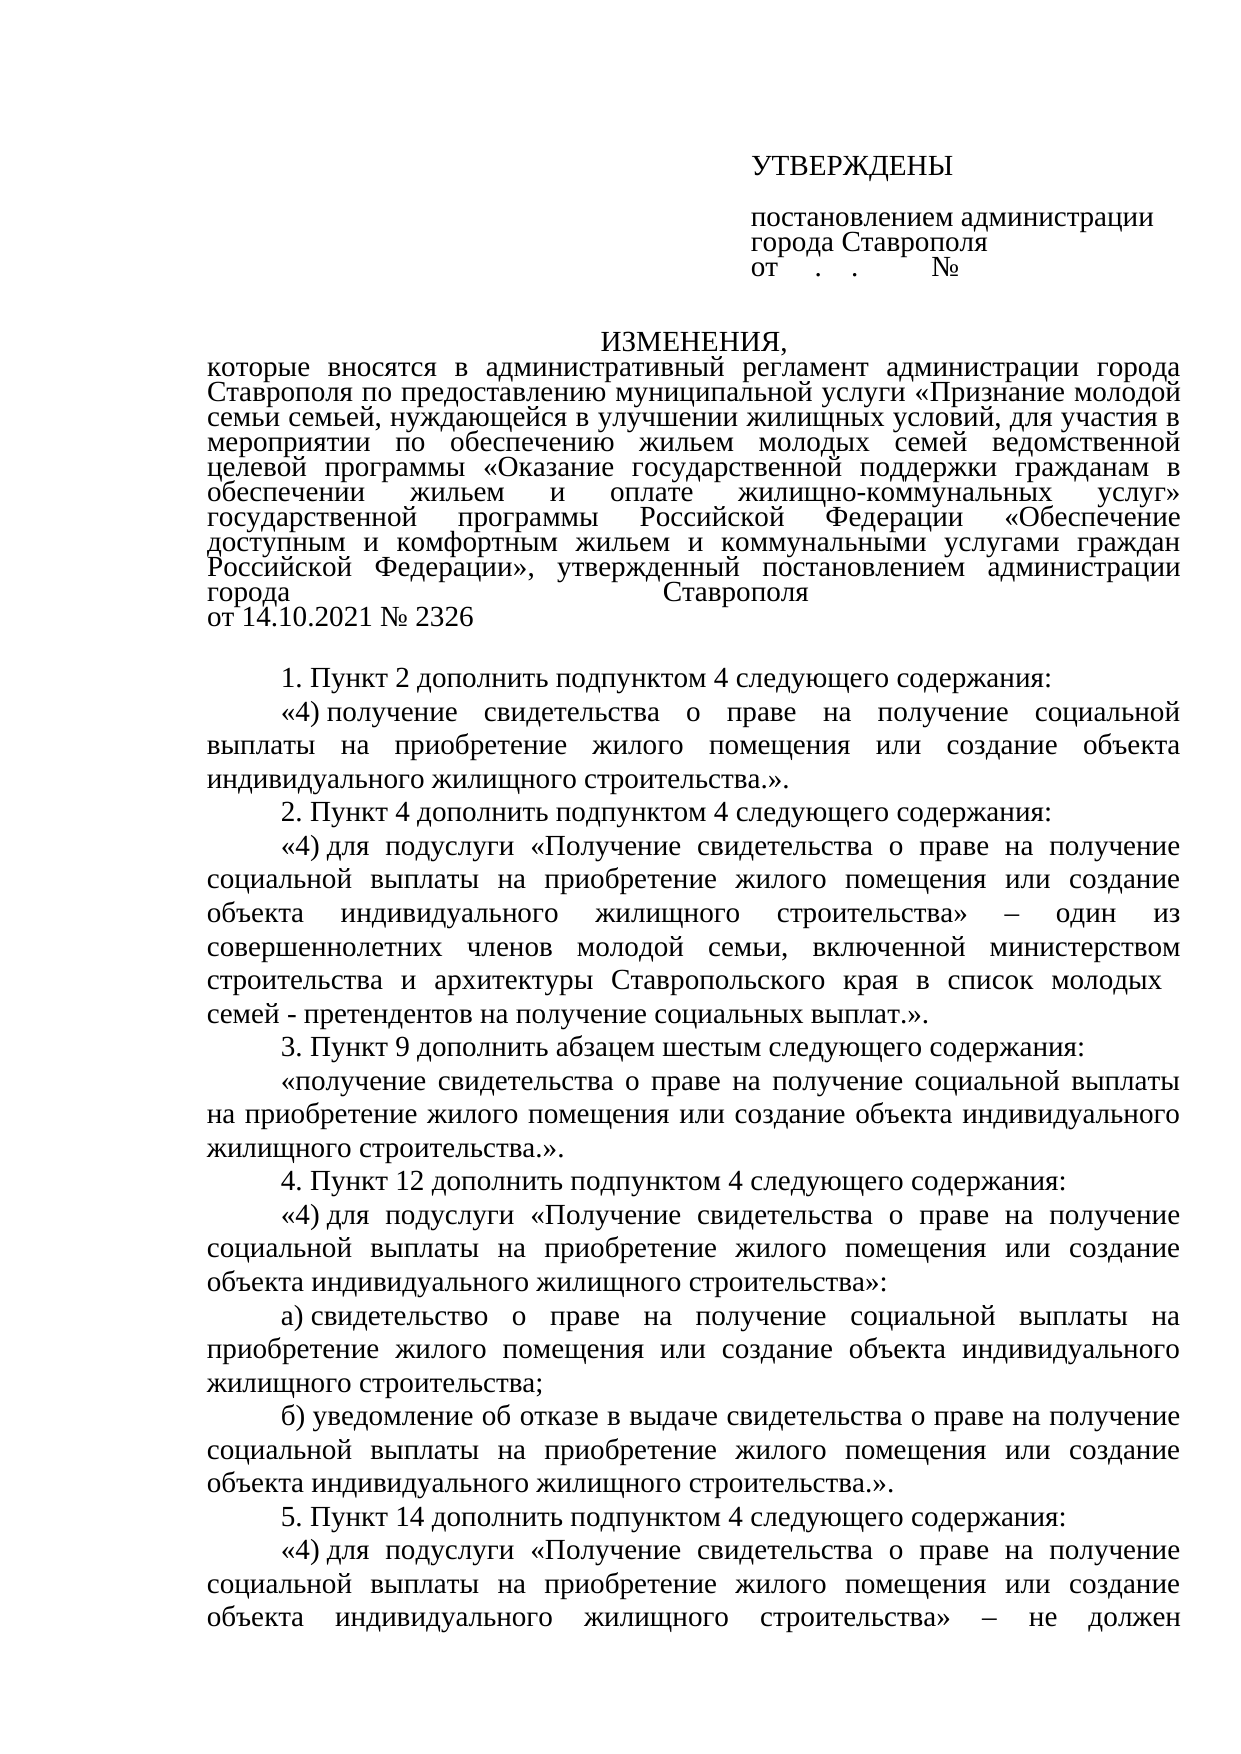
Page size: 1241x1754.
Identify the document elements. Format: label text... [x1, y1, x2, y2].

list Пункт 2 дополнить подпунктом 4 следующего содержания: [207, 660, 1181, 694]
text УТВЕРЖДЕНЫ [751, 148, 1181, 181]
list Пункт 4 дополнить подпунктом 4 следующего содержания: [207, 794, 1181, 828]
list Пункт 14 дополнить подпунктом 4 следующего содержания: [207, 1499, 1181, 1532]
text которые вносятся в административный регламент администрации города Ставрополя по предоставлению муниципальной услуги «Признание молодой семьи семьей, нуждающейся в улучшении жилищных условий, для участия в мероприятии по обеспечению жильем молодых семей ведомственной целевой программы «Оказание государственной поддержки гражданам в обеспечении жильем и оплате жилищно-коммунальных услуг» государственной программы Российской Федерации «Обеспечение доступным и комфортным жильем и коммунальными услугами граждан Российской Федерации», утвержденный постановлением администрации города Ставрополя от 14.10.2021 № 2326 [207, 356, 1181, 631]
text от 14.10.2021 № 2326 [207, 256, 1181, 281]
list Пункт 9 дополнить абзацем шестым следующего содержания: [207, 1029, 1181, 1063]
list Пункт 12 дополнить подпунктом 4 следующего содержания: [207, 1163, 1181, 1197]
list «4) получение свидетельства о праве на получение социальной выплаты на приобретение жилого помещения или создание объекта индивидуального жилищного строительства.». [207, 694, 1181, 794]
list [207, 1532, 1181, 1633]
text города Ставрополя [207, 231, 1181, 256]
text постановлением администрации [751, 206, 1181, 231]
list а) свидетельство о праве на получение социальной выплаты на приобретение жилого помещения или создание объекта индивидуального жилищного строительства; [207, 1298, 1181, 1398]
list «получение свидетельства о праве на получение социальной выплаты на приобретение жилого помещения или создание объекта индивидуального жилищного строительства.». [207, 1063, 1181, 1163]
list «4) для подуслуги «Получение свидетельства о праве на получение социальной выплаты на приобретение жилого помещения или создание объекта индивидуального жилищного строительства» – один из совершеннолетних членов молодой семьи, включенной министерством строительства и архитектуры Ставропольского края в список молодых семей - претендентов на получение социальных выплат.». [207, 828, 1181, 1029]
text ИЗМЕНЕНИЯ, [207, 331, 1181, 356]
list «4) для подуслуги «Получение свидетельства о праве на получение социальной выплаты на приобретение жилого помещения или создание объекта индивидуального жилищного строительства»: [207, 1197, 1181, 1298]
list б) уведомление об отказе в выдаче свидетельства о праве на получение социальной выплаты на приобретение жилого помещения или создание объекта индивидуального жилищного строительства.». [207, 1398, 1181, 1499]
